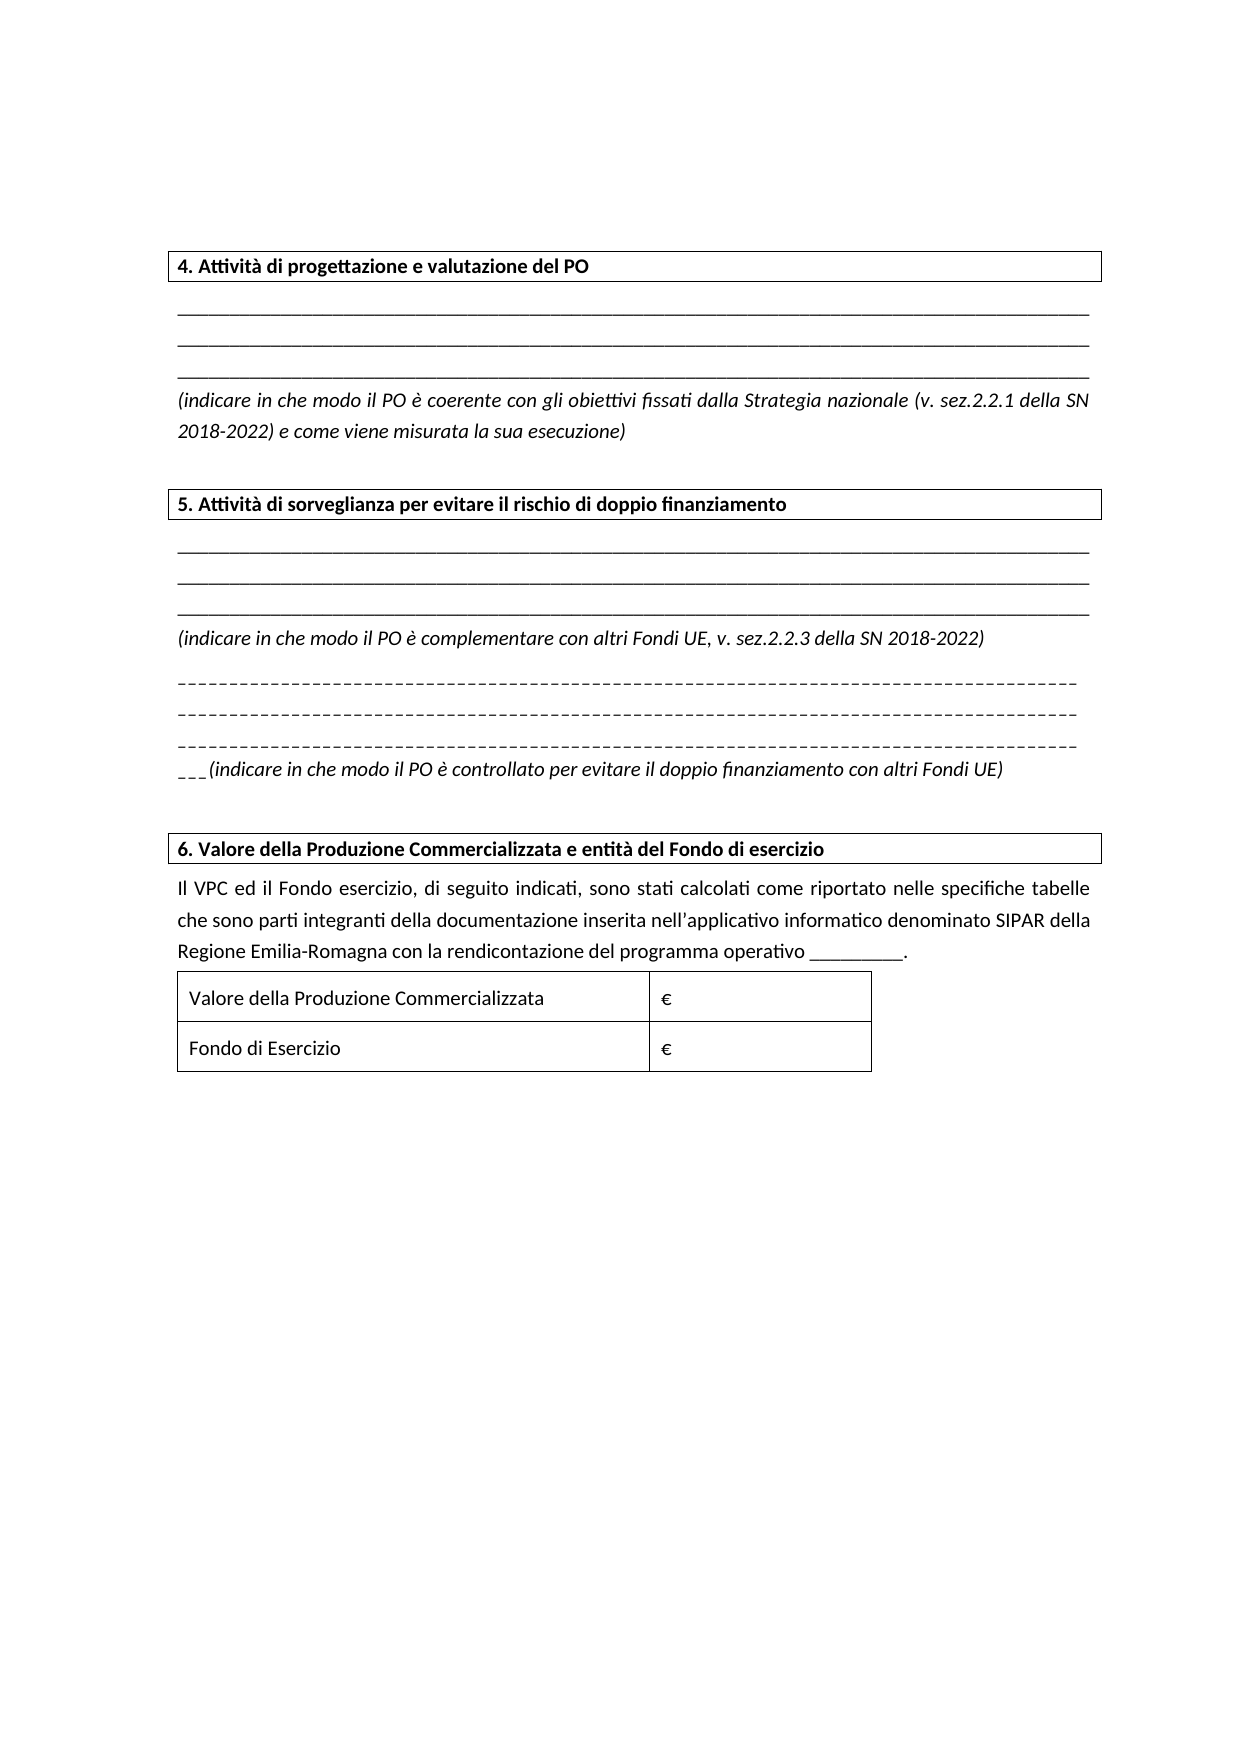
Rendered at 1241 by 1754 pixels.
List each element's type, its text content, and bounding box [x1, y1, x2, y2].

text 5. Attività di sorveglianza per evitare il rischio di doppio finanziamento [169, 490, 1101, 519]
text 4. Attività di progettazione e valutazione del PO [169, 252, 1101, 281]
text Il VPC ed il Fondo esercizio, di seguito indicati, sono stati calcolati come riportato nelle specifiche tabelle che sono parti integranti della documentazione inserita nell’applicativo informatico denominato SIPAR della Regione Emilia-Romagna con la rendicontazione del programma operativo _________. [177, 871, 1092, 964]
table_header € [650, 972, 871, 1021]
text ________________________________________________________________________________________________________________________________________________________________________________________________________________________________________________________________________(indicare in che modo il PO è coerente con gli obiettivi fissati dalla Strategia nazionale (v. sez.2.2.1 della SN 2018-2022) e come viene misurata la sua esecuzione) [177, 288, 1092, 445]
text 6. Valore della Produzione Commercializzata e entità del Fondo di esercizio [169, 834, 1101, 863]
table_cell Fondo di Esercizio [178, 1022, 649, 1071]
text ________________________________________________________________________________________________________________________________________________________________________________________________________________________________________________________________________(indicare in che modo il PO è controllato per evitare il doppio finanziamento con altri Fondi UE) [177, 658, 1092, 783]
text ________________________________________________________________________________________________________________________________________________________________________________________________________________________________________________________________________(indicare in che modo il PO è complementare con altri Fondi UE, v. sez.2.2.3 della SN 2018-2022) [177, 526, 1092, 651]
table_cell € [650, 1022, 871, 1071]
table_header Valore della Produzione Commercializzata [178, 972, 649, 1021]
